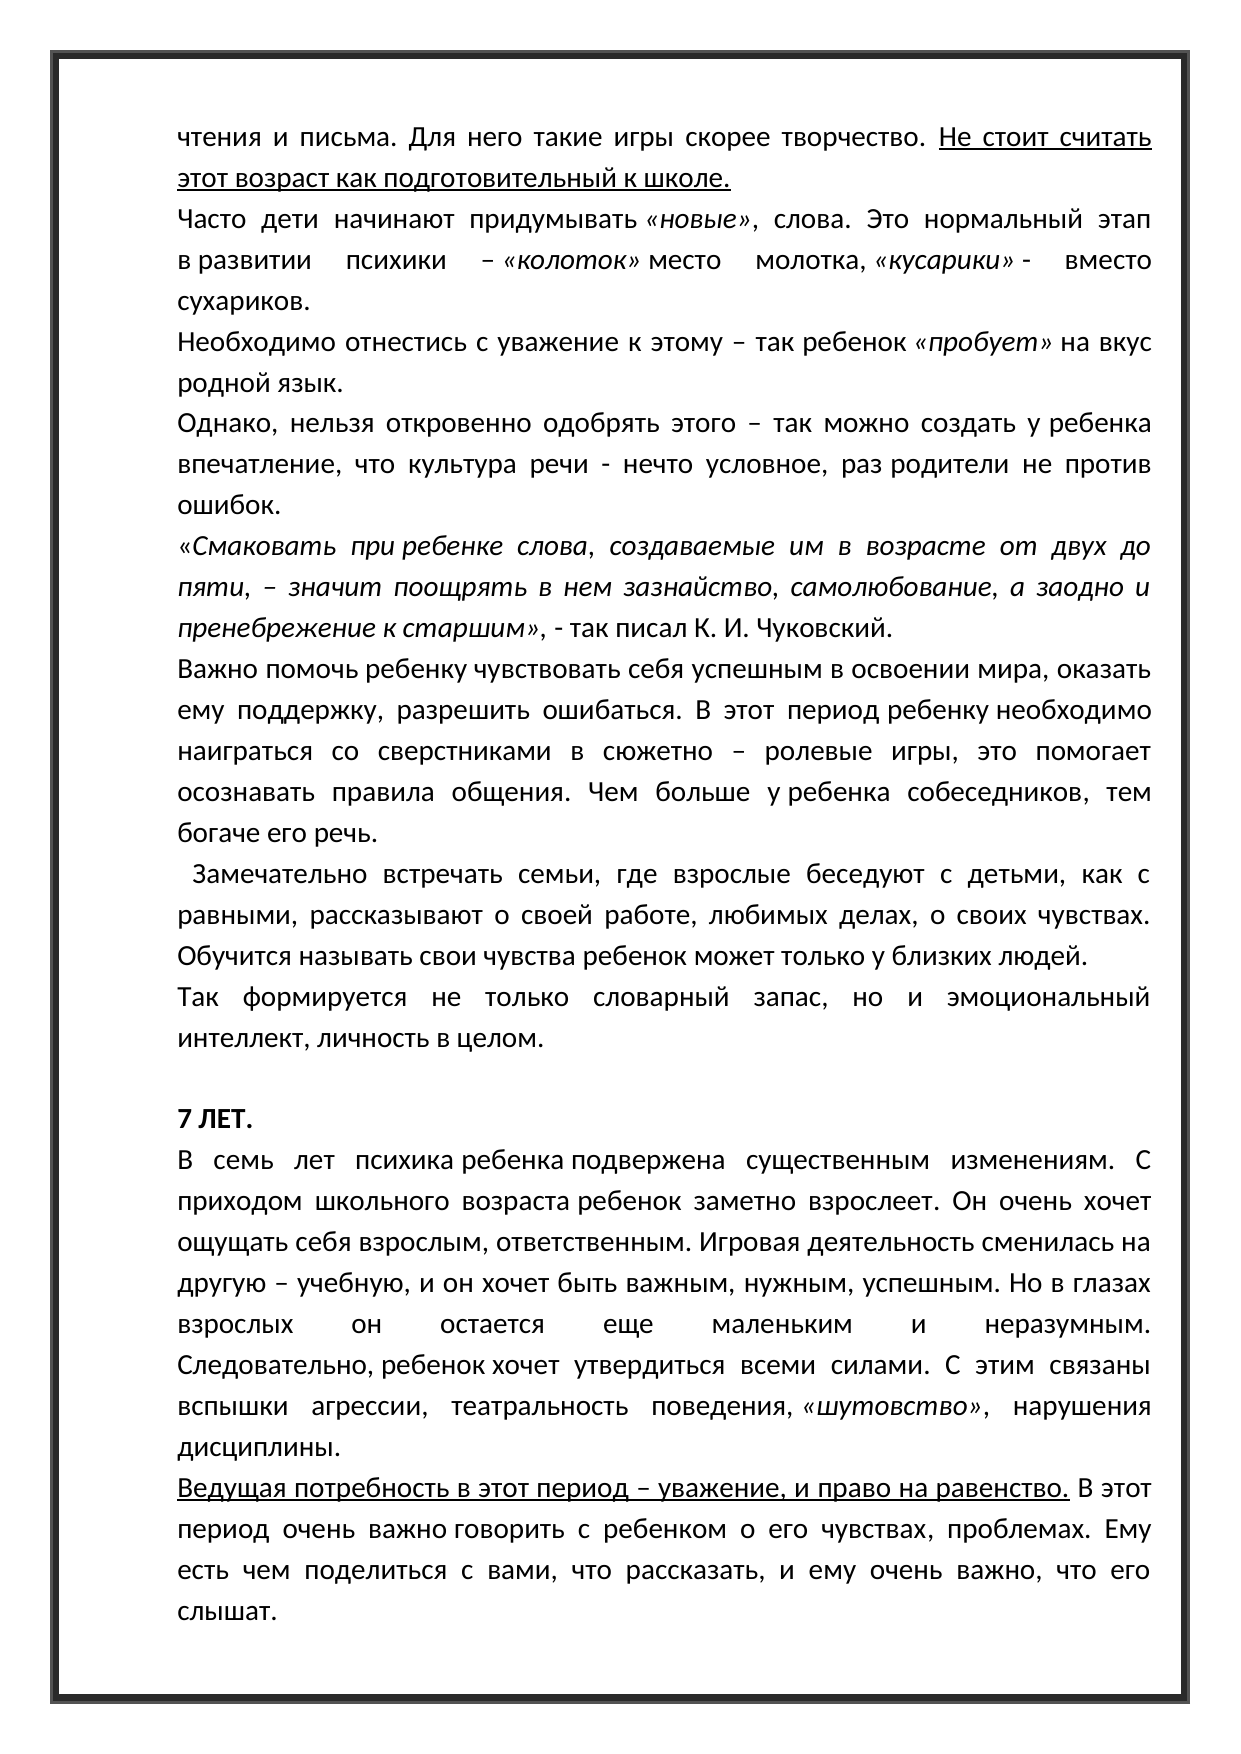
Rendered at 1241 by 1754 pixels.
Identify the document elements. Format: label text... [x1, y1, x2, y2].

text Однако, нельзя откровенно одобрять этого – так можно создать у ребенка впечатление, что культура речи - нечто условное, раз родители не против ошибок. [177, 404, 1152, 522]
text Так формируется не только словарный запас, но и эмоциональный интеллект, личность в целом. [177, 978, 1152, 1054]
text «Смаковать при ребенке слова, создаваемые им в возрасте от двух до пяти, – значит поощрять в нем зазнайство, самолюбование, а заодно и пренебрежение к старшим», - так писал К. И. Чуковский. [177, 527, 1152, 645]
text В семь лет психика ребенка подвержена существенным изменениям. С приходом школьного возраста ребенок заметно взрослеет. Он очень хочет ощущать себя взрослым, ответственным. Игровая деятельность сменилась на другую – учебную, и он хочет быть важным, нужным, успешным. Но в глазах взрослых он остается еще маленьким и неразумным. Следовательно, ребенок хочет утвердиться всеми силами. С этим связаны вспышки агрессии, театральность поведения, «шутовство», нарушения дисциплины. [177, 1141, 1152, 1464]
text Замечательно встречать семьи, где взрослые беседуют с детьми, как с равными, рассказывают о своей работе, любимых делах, о своих чувствах. Обучится называть свои чувства ребенок может только у близких людей. [177, 855, 1152, 972]
text Ведущая потребность в этот период – уважение, и право на равенство. В этот период очень важно говорить с ребенком о его чувствах, проблемах. Ему есть чем поделиться с вами, что рассказать, и ему очень важно, что его слышат. [177, 1469, 1152, 1627]
text Часто дети начинают придумывать «новые», слова. Это нормальный этап в развитии психики – «колоток» место молотка, «кусарики» - вместо сухариков. [177, 200, 1152, 317]
text 7 ЛЕТ. [177, 1101, 1152, 1136]
text Важно помочь ребенку чувствовать себя успешным в освоении мира, оказать ему поддержку, разрешить ошибаться. В этот период ребенку необходимо наиграться со сверстниками в сюжетно – ролевые игры, это помогает осознавать правила общения. Чем больше у ребенка собеседников, тем богаче его речь. [177, 650, 1152, 849]
text Необходимо отнестись с уважение к этому – так ребенок «пробует» на вкус родной язык. [177, 323, 1152, 399]
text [177, 118, 1152, 194]
